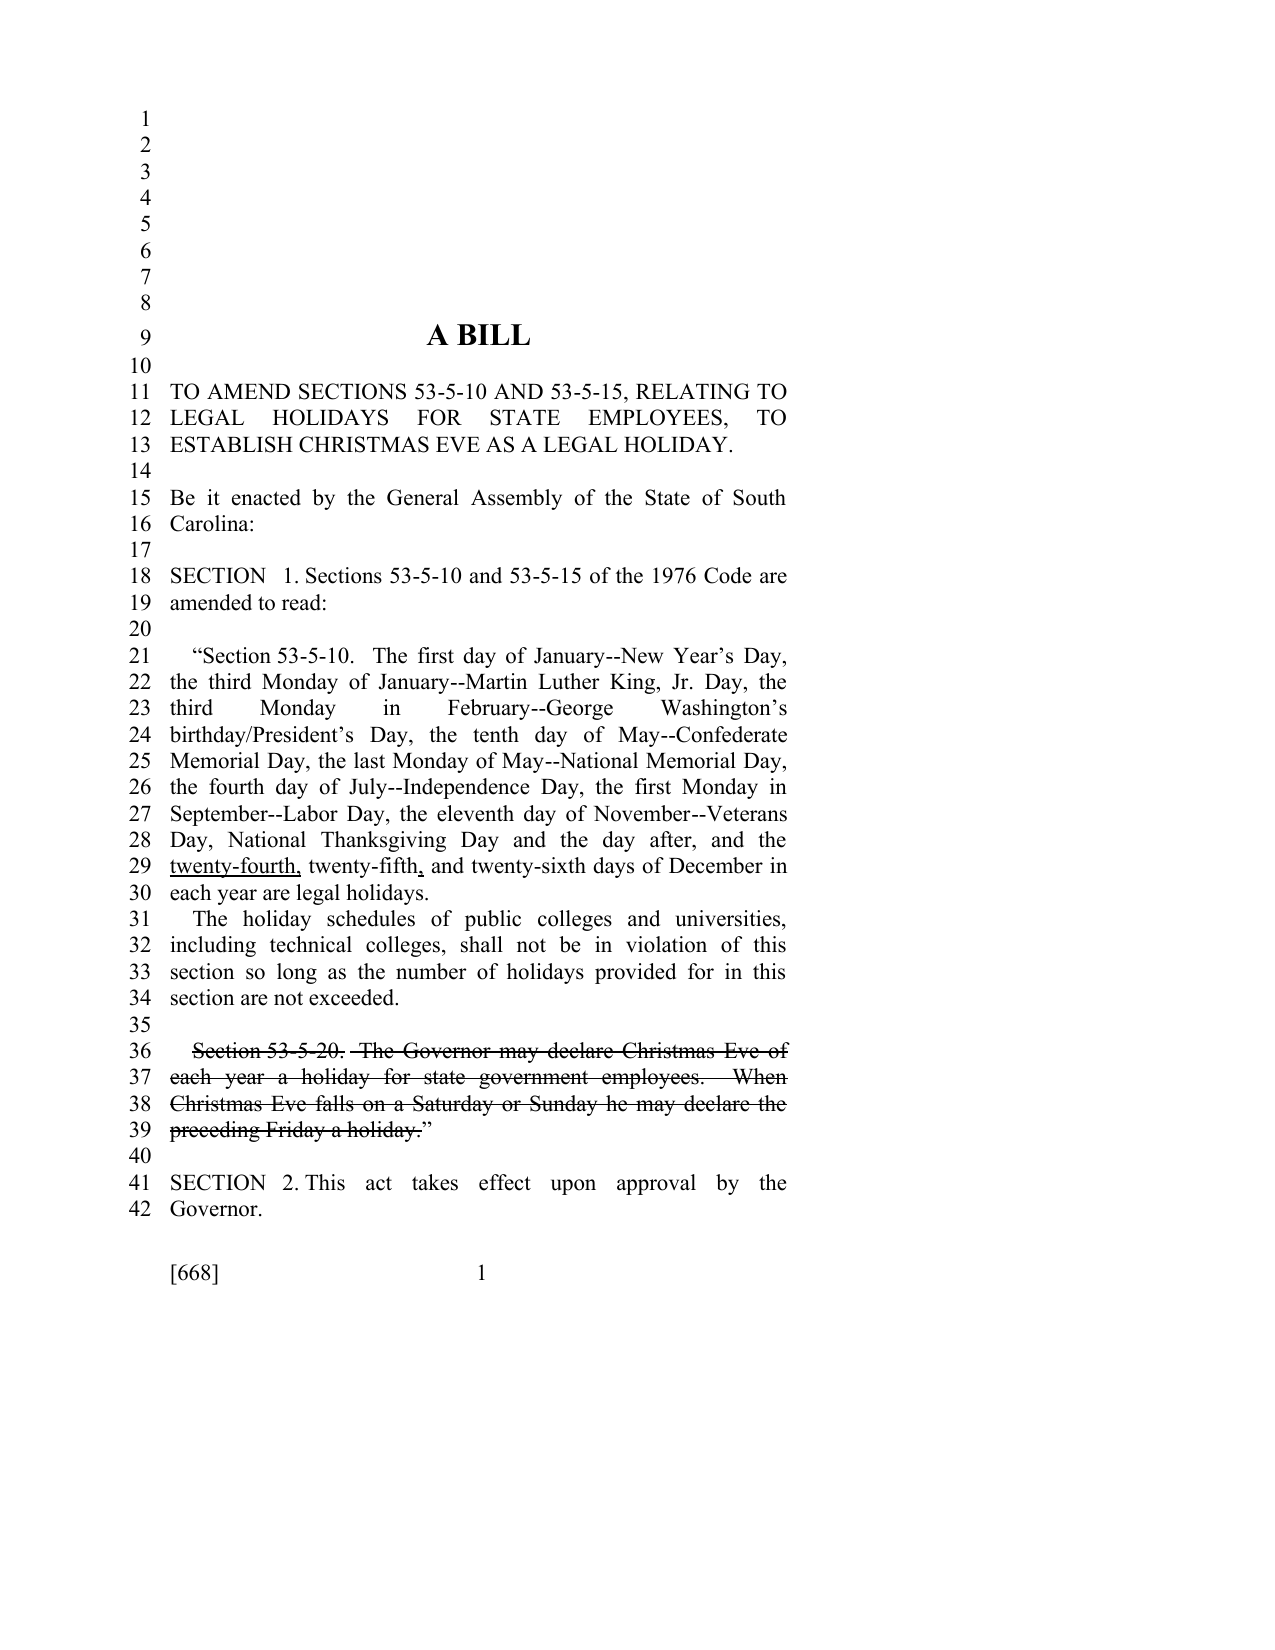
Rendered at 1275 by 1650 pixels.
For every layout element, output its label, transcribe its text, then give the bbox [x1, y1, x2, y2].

text The holiday schedules of public colleges and universities, including technical colleges, shall not be in violation of this section so long as the number of holidays provided for in this section are not exceeded. [169, 905, 787, 1011]
text Be it enacted by the General Assembly of the State of South Carolina: [169, 483, 787, 536]
text SECTION 1. Sections 53-5-10 and 53-5-15 of the 1976 Code are amended to read: [169, 563, 787, 615]
text “Section 53-5-10. The first day of January--New Year’s Day, the third Monday of January--Martin Luther King, Jr. Day, the third Monday in February--George Washington’s birthday/President’s Day, the tenth day of May--Confederate Memorial Day, the last Monday of May--National Memorial Day, the fourth day of July--Independence Day, the first Monday in September--Labor Day, the eleventh day of November--Veterans Day, National Thanksgiving Day and the day after, and the twenty-fourth, twenty-fifth, and twenty-sixth days of December in each year are legal holidays. [169, 642, 787, 905]
text A BILL [169, 316, 787, 352]
text Section 53-5-20. The Governor may declare Christmas Eve of each year a holiday for state government employees. When Christmas Eve falls on a Saturday or Sunday he may declare the preceding Friday a holiday.” [169, 1037, 787, 1078]
text Section 53-5-20. The Governor may declare Christmas Eve of each year a holiday for state government employees. When Christmas Eve falls on a Saturday or Sunday he may declare the preceding Friday a holiday.” [169, 1105, 787, 1142]
text Section 53-5-20. The Governor may declare Christmas Eve of each year a holiday for state government employees. When Christmas Eve falls on a Saturday or Sunday he may declare the preceding Friday a holiday.” [169, 1079, 787, 1104]
text SECTION 2. This act takes effect upon approval by the Governor. [169, 1169, 787, 1221]
text TO AMEND SECTIONS 53-5-10 AND 53-5-15, RELATING TO LEGAL HOLIDAYS FOR STATE EMPLOYEES, TO ESTABLISH CHRISTMAS EVE AS A LEGAL HOLIDAY. [169, 378, 787, 457]
